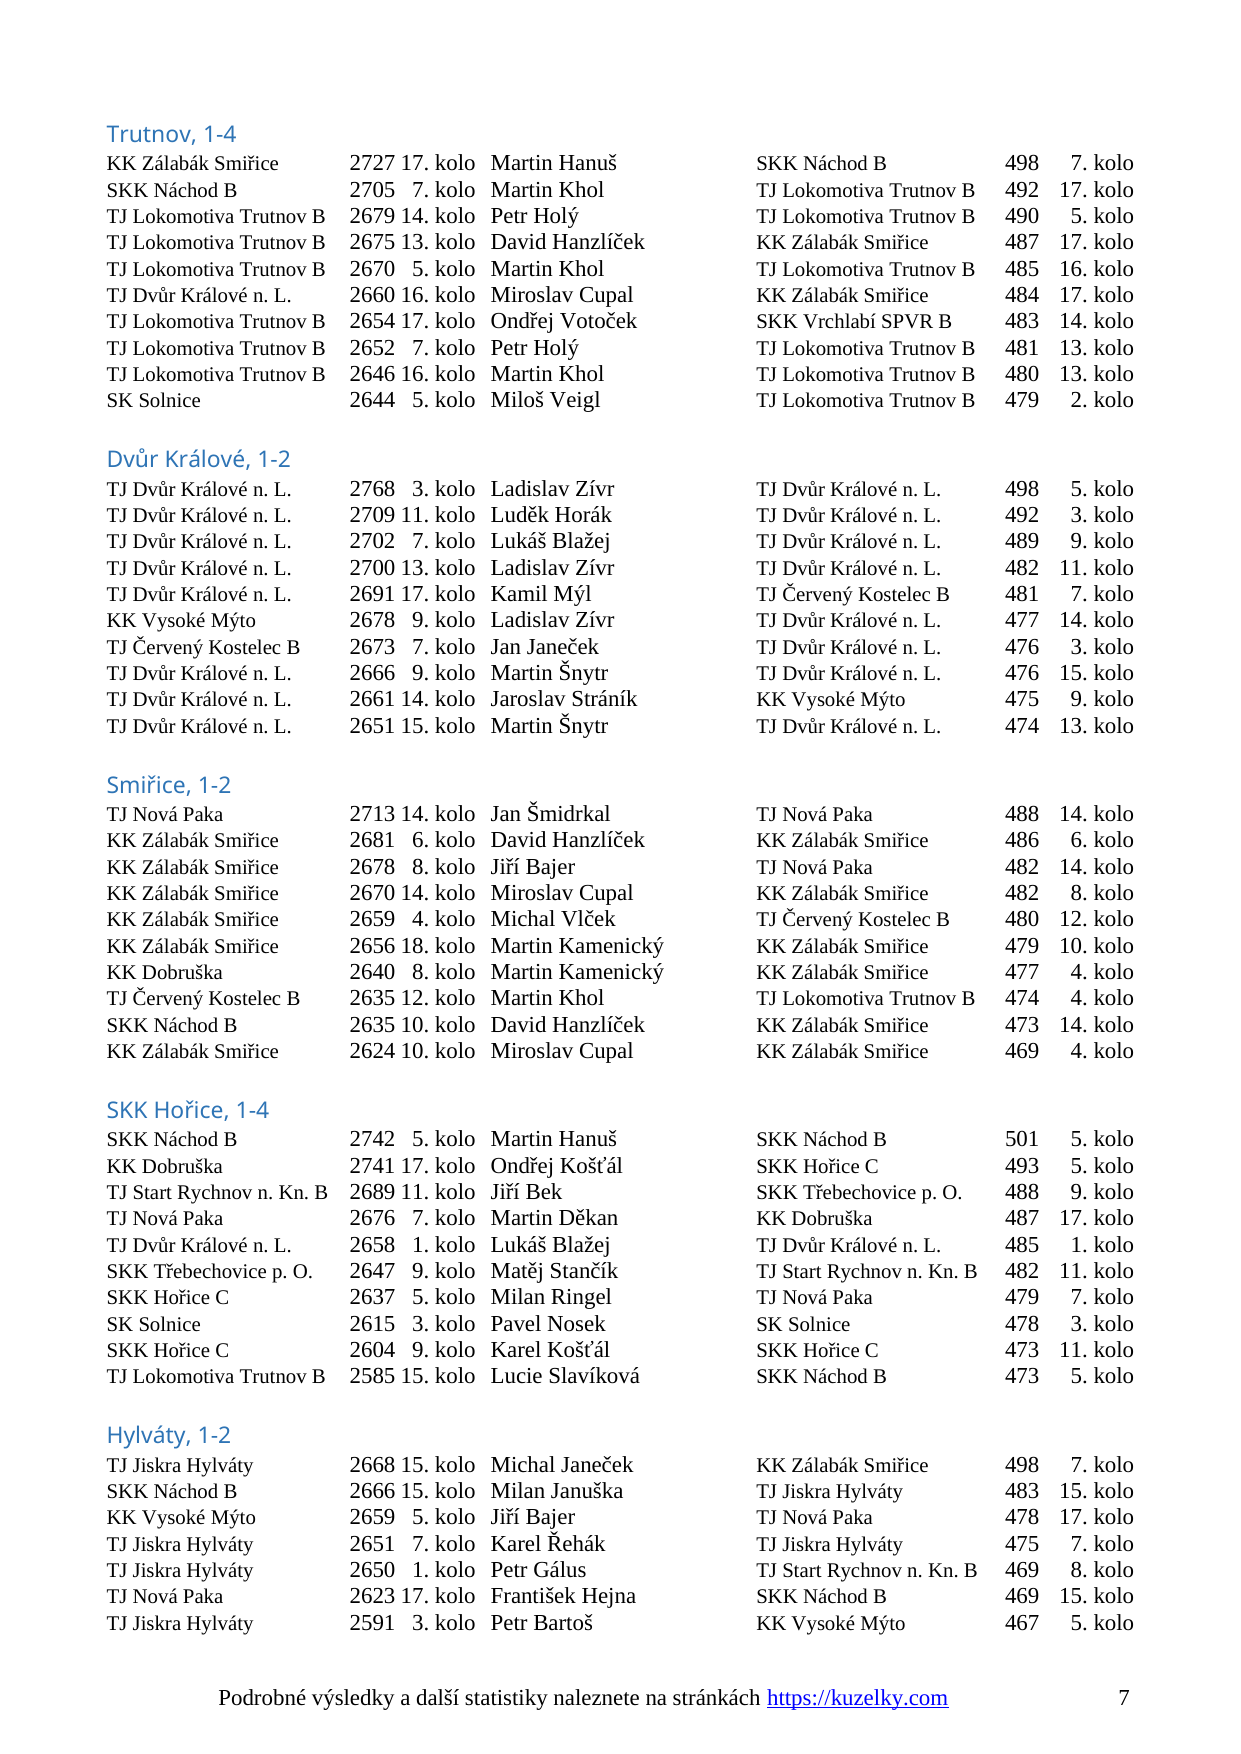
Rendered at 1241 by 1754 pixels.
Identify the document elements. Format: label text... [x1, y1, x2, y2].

text TJ Dvůr Králové n. L. 2700 13. kolo Ladislav Zívr TJ Dvůr Králové n. L. 482 11. kolo [106, 554, 1134, 580]
text TJ Dvůr Králové n. L. 2666 9. kolo Martin Šnytr TJ Dvůr Králové n. L. 476 15. kolo [106, 659, 1134, 686]
text TJ Lokomotiva Trutnov B 2646 16. kolo Martin Khol TJ Lokomotiva Trutnov B 480 13. kolo [106, 360, 1134, 387]
text SKK Náchod B 2742 5. kolo Martin Hanuš SKK Náchod B 501 5. kolo [106, 1125, 1134, 1152]
text TJ Lokomotiva Trutnov B 2585 15. kolo Lucie Slavíková SKK Náchod B 473 5. kolo [106, 1362, 1134, 1389]
text SKK Náchod B 2705 7. kolo Martin Khol TJ Lokomotiva Trutnov B 492 17. kolo [106, 176, 1134, 202]
text KK Zálabák Smiřice 2659 4. kolo Michal Vlček TJ Červený Kostelec B 480 12. kolo [106, 905, 1134, 932]
text SK Solnice 2615 3. kolo Pavel Nosek SK Solnice 478 3. kolo [106, 1310, 1134, 1336]
text KK Dobruška 2741 17. kolo Ondřej Košťál SKK Hořice C 493 5. kolo [106, 1152, 1134, 1178]
text TJ Dvůr Králové n. L. 2691 17. kolo Kamil Mýl TJ Červený Kostelec B 481 7. kolo [106, 580, 1134, 606]
subtitle SKK Hořice, 1-4 [106, 1094, 1134, 1125]
text TJ Nová Paka 2713 14. kolo Jan Šmidrkal TJ Nová Paka 488 14. kolo [106, 800, 1134, 826]
text TJ Jiskra Hylváty 2668 15. kolo Michal Janeček KK Zálabák Smiřice 498 7. kolo [106, 1451, 1134, 1477]
text SKK Hořice C 2604 9. kolo Karel Košťál SKK Hořice C 473 11. kolo [106, 1336, 1134, 1362]
text TJ Lokomotiva Trutnov B 2679 14. kolo Petr Holý TJ Lokomotiva Trutnov B 490 5. kolo [106, 202, 1134, 228]
text TJ Lokomotiva Trutnov B 2652 7. kolo Petr Holý TJ Lokomotiva Trutnov B 481 13. kolo [106, 334, 1134, 360]
text TJ Dvůr Králové n. L. 2651 15. kolo Martin Šnytr TJ Dvůr Králové n. L. 474 13. kolo [106, 712, 1134, 738]
text KK Vysoké Mýto 2678 9. kolo Ladislav Zívr TJ Dvůr Králové n. L. 477 14. kolo [106, 606, 1134, 633]
text TJ Lokomotiva Trutnov B 2654 17. kolo Ondřej Votoček SKK Vrchlabí SPVR B 483 14. kolo [106, 307, 1134, 334]
text KK Zálabák Smiřice 2624 10. kolo Miroslav Cupal KK Zálabák Smiřice 469 4. kolo [106, 1037, 1134, 1063]
text TJ Jiskra Hylváty 2591 3. kolo Petr Bartoš KK Vysoké Mýto 467 5. kolo [106, 1609, 1134, 1635]
text KK Zálabák Smiřice 2681 6. kolo David Hanzlíček KK Zálabák Smiřice 486 6. kolo [106, 826, 1134, 853]
subtitle Dvůr Králové, 1-2 [106, 443, 1134, 475]
text TJ Jiskra Hylváty 2650 1. kolo Petr Gálus TJ Start Rychnov n. Kn. B 469 8. kolo [106, 1556, 1134, 1582]
text TJ Jiskra Hylváty 2651 7. kolo Karel Řehák TJ Jiskra Hylváty 475 7. kolo [106, 1530, 1134, 1556]
text TJ Lokomotiva Trutnov B 2675 13. kolo David Hanzlíček KK Zálabák Smiřice 487 17. kolo [106, 228, 1134, 255]
text SKK Náchod B 2635 10. kolo David Hanzlíček KK Zálabák Smiřice 473 14. kolo [106, 1011, 1134, 1037]
text KK Zálabák Smiřice 2670 14. kolo Miroslav Cupal KK Zálabák Smiřice 482 8. kolo [106, 879, 1134, 905]
text TJ Lokomotiva Trutnov B 2670 5. kolo Martin Khol TJ Lokomotiva Trutnov B 485 16. kolo [106, 255, 1134, 281]
text TJ Červený Kostelec B 2635 12. kolo Martin Khol TJ Lokomotiva Trutnov B 474 4. kolo [106, 984, 1134, 1011]
text KK Zálabák Smiřice 2727 17. kolo Martin Hanuš SKK Náchod B 498 7. kolo [106, 149, 1134, 176]
subtitle Trutnov, 1-4 [106, 118, 1134, 149]
text KK Vysoké Mýto 2659 5. kolo Jiří Bajer TJ Nová Paka 478 17. kolo [106, 1503, 1134, 1530]
text SKK Hořice C 2637 5. kolo Milan Ringel TJ Nová Paka 479 7. kolo [106, 1283, 1134, 1310]
text TJ Dvůr Králové n. L. 2660 16. kolo Miroslav Cupal KK Zálabák Smiřice 484 17. kolo [106, 281, 1134, 307]
subtitle Smiřice, 1-2 [106, 769, 1134, 800]
text TJ Dvůr Králové n. L. 2702 7. kolo Lukáš Blažej TJ Dvůr Králové n. L. 489 9. kolo [106, 527, 1134, 554]
text KK Zálabák Smiřice 2656 18. kolo Martin Kamenický KK Zálabák Smiřice 479 10. kolo [106, 932, 1134, 958]
text SK Solnice 2644 5. kolo Miloš Veigl TJ Lokomotiva Trutnov B 479 2. kolo [106, 387, 1134, 413]
text TJ Červený Kostelec B 2673 7. kolo Jan Janeček TJ Dvůr Králové n. L. 476 3. kolo [106, 633, 1134, 659]
text TJ Dvůr Králové n. L. 2658 1. kolo Lukáš Blažej TJ Dvůr Králové n. L. 485 1. kolo [106, 1231, 1134, 1257]
text TJ Dvůr Králové n. L. 2661 14. kolo Jaroslav Stráník KK Vysoké Mýto 475 9. kolo [106, 686, 1134, 712]
text KK Zálabák Smiřice 2678 8. kolo Jiří Bajer TJ Nová Paka 482 14. kolo [106, 853, 1134, 879]
text TJ Start Rychnov n. Kn. B 2689 11. kolo Jiří Bek SKK Třebechovice p. O. 488 9. kolo [106, 1178, 1134, 1204]
text TJ Dvůr Králové n. L. 2768 3. kolo Ladislav Zívr TJ Dvůr Králové n. L. 498 5. kolo [106, 475, 1134, 501]
text KK Dobruška 2640 8. kolo Martin Kamenický KK Zálabák Smiřice 477 4. kolo [106, 958, 1134, 984]
text TJ Nová Paka 2676 7. kolo Martin Děkan KK Dobruška 487 17. kolo [106, 1204, 1134, 1231]
text SKK Třebechovice p. O. 2647 9. kolo Matěj Stančík TJ Start Rychnov n. Kn. B 482 11. kolo [106, 1257, 1134, 1283]
text TJ Nová Paka 2623 17. kolo František Hejna SKK Náchod B 469 15. kolo [106, 1582, 1134, 1609]
text SKK Náchod B 2666 15. kolo Milan Januška TJ Jiskra Hylváty 483 15. kolo [106, 1477, 1134, 1503]
text TJ Dvůr Králové n. L. 2709 11. kolo Luděk Horák TJ Dvůr Králové n. L. 492 3. kolo [106, 501, 1134, 527]
subtitle Hylváty, 1-2 [106, 1419, 1134, 1451]
